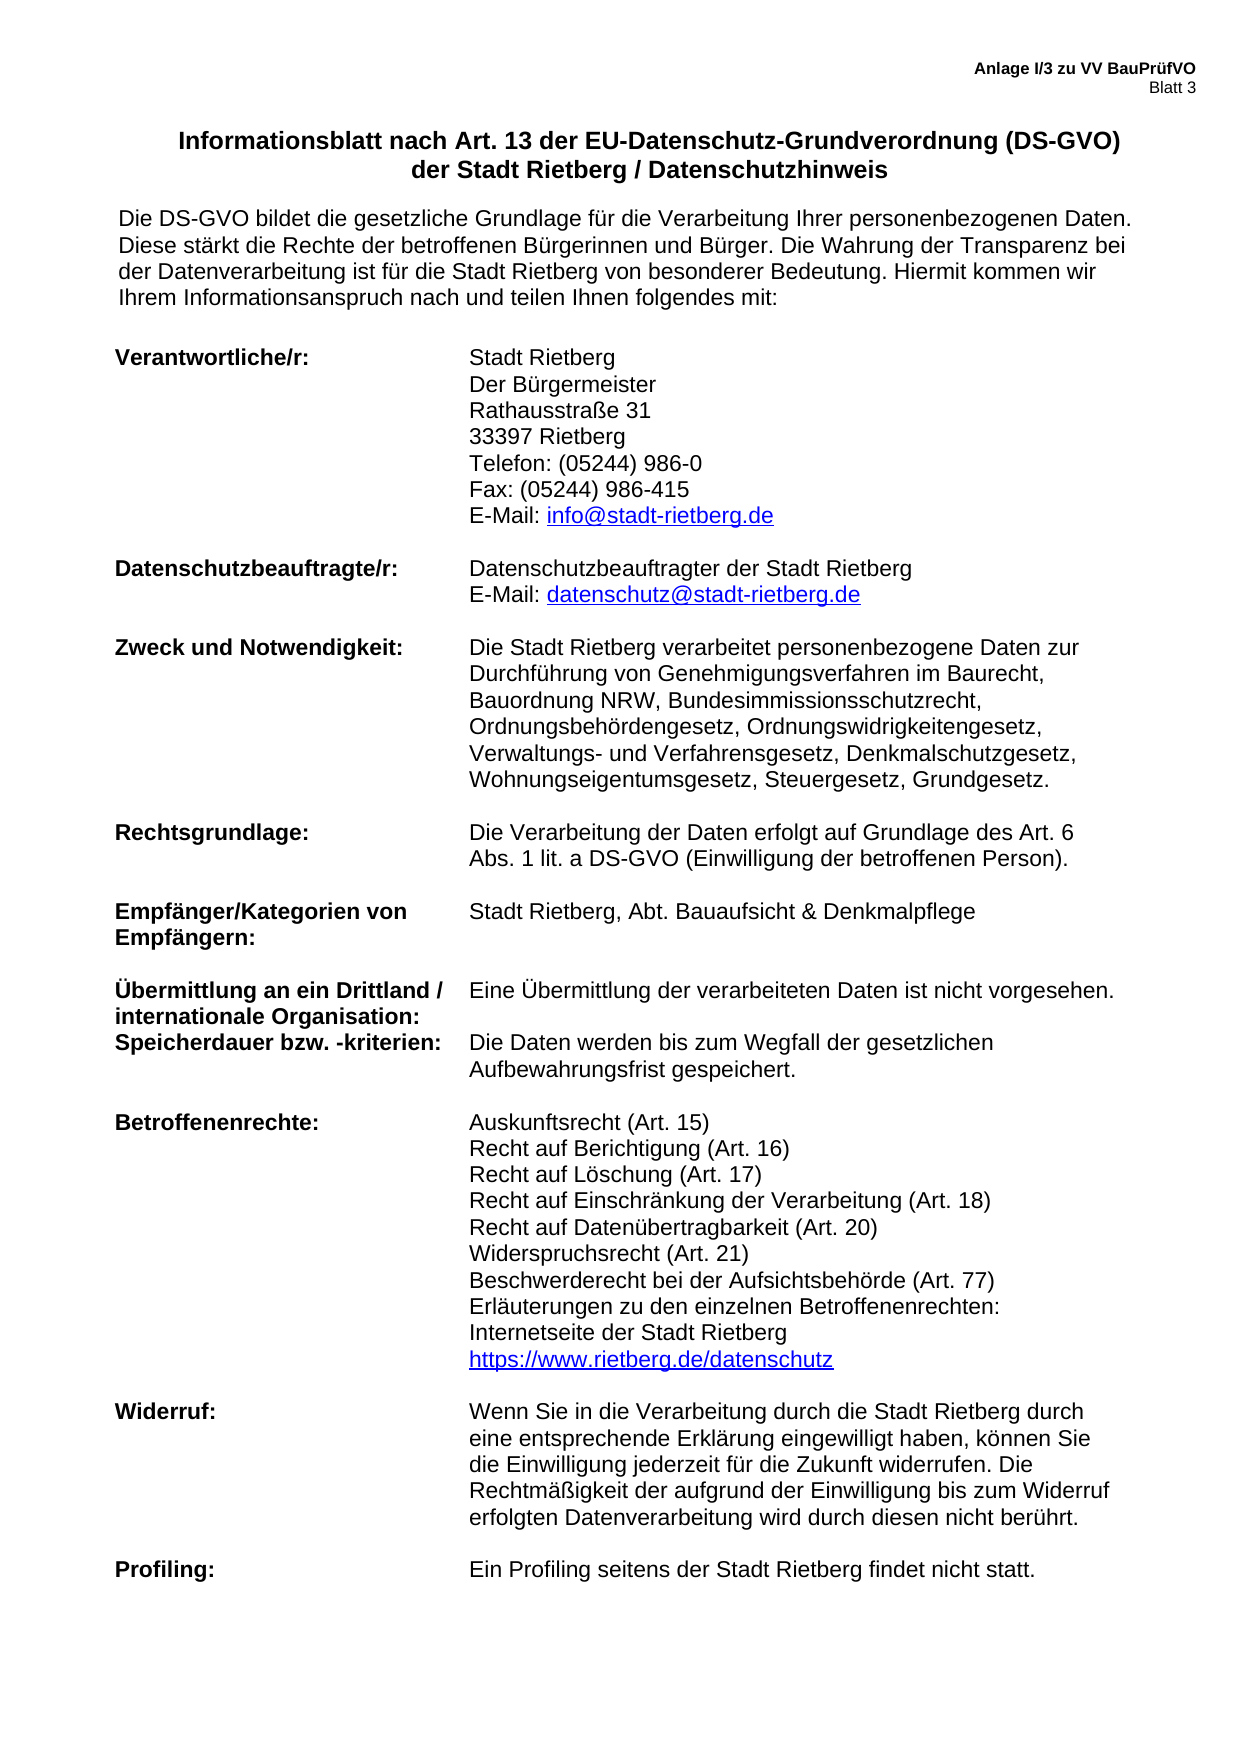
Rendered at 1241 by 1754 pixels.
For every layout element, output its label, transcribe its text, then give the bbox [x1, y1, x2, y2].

table_cell Empfänger/Kategorien von Empfängern: [103, 898, 458, 977]
table_cell Übermittlung an ein Drittland / internationale Organisation: [103, 977, 458, 1029]
table_cell Ein Profiling seitens der Stadt Rietberg findet nicht statt. [458, 1556, 1137, 1583]
table_cell Die Daten werden bis zum Wegfall der gesetzlichen Aufbewahrungsfrist gespeichert. [458, 1029, 1137, 1108]
table_cell Betroffenenrechte: [103, 1109, 458, 1398]
text Informationsblatt nach Art. 13 der EU-Datenschutz-Grundverordnung (DS-GVO) [118, 126, 1181, 155]
table_cell Profiling: [103, 1556, 458, 1583]
text Die DS-GVO bildet die gesetzliche Grundlage für die Verarbeitung Ihrer personenbezogenen Daten. Diese stärkt die Rechte der betroffenen Bürgerinnen und Bürger. Die Wahrung der Transparenz bei der Datenverarbeitung ist für die Stadt Rietberg von besonderer Bedeutung. Hiermit kommen wir Ihrem Informationsanspruch nach und teilen Ihnen folgendes mit: [118, 205, 1137, 311]
table_header Stadt Rietberg Der Bürgermeister Rathausstraße 31 33397 Rietberg Telefon: (05244) 986-0 Fax: (05244) 986-415 E-Mail: info@stadt-rietberg.de [458, 344, 1137, 555]
table_cell Widerruf: [103, 1398, 458, 1556]
table_cell Auskunftsrecht (Art. 15) Recht auf Berichtigung (Art. 16) Recht auf Löschung (Art. 17) Recht auf Einschränkung der Verarbeitung (Art. 18) Recht auf Datenübertragbarkeit (Art. 20) Widerspruchsrecht (Art. 21) Beschwerderecht bei der Aufsichtsbehörde (Art. 77) Erläuterungen zu den einzelnen Betroffenenrechten: Internetseite der Stadt Rietberg https://www.rietberg.de/datenschutz [458, 1109, 1137, 1398]
table_cell Eine Übermittlung der verarbeiteten Daten ist nicht vorgesehen. [458, 977, 1137, 1029]
table_cell Die Stadt Rietberg verarbeitet personenbezogene Daten zur Durchführung von Genehmigungsverfahren im Baurecht, Bauordnung NRW, Bundesimmissionsschutzrecht, Ordnungsbehördengesetz, Ordnungswidrigkeitengesetz, Verwaltungs- und Verfahrensgesetz, Denkmalschutzgesetz, Wohnungseigentumsgesetz, Steuergesetz, Grundgesetz. [458, 634, 1137, 818]
table_cell Datenschutzbeauftragter der Stadt Rietberg E-Mail: datenschutz@stadt-rietberg.de [458, 555, 1137, 634]
text der Stadt Rietberg / Datenschutzhinweis [118, 155, 1181, 184]
table_cell Die Verarbeitung der Daten erfolgt auf Grundlage des Art. 6 Abs. 1 lit. a DS-GVO (Einwilligung der betroffenen Person). [458, 819, 1137, 898]
table_cell Wenn Sie in die Verarbeitung durch die Stadt Rietberg durch eine entsprechende Erklärung eingewilligt haben, können Sie die Einwilligung jederzeit für die Zukunft widerrufen. Die Rechtmäßigkeit der aufgrund der Einwilligung bis zum Widerruf erfolgten Datenverarbeitung wird durch diesen nicht berührt. [458, 1398, 1137, 1556]
table_cell Datenschutzbeauftragte/r: [103, 555, 458, 634]
table_header Verantwortliche/r: [103, 344, 458, 555]
table_cell Stadt Rietberg, Abt. Bauaufsicht & Denkmalpflege [458, 898, 1137, 977]
table_cell Rechtsgrundlage: [103, 819, 458, 898]
table_cell Speicherdauer bzw. -kriterien: [103, 1029, 458, 1108]
table_cell Zweck und Notwendigkeit: [103, 634, 458, 818]
